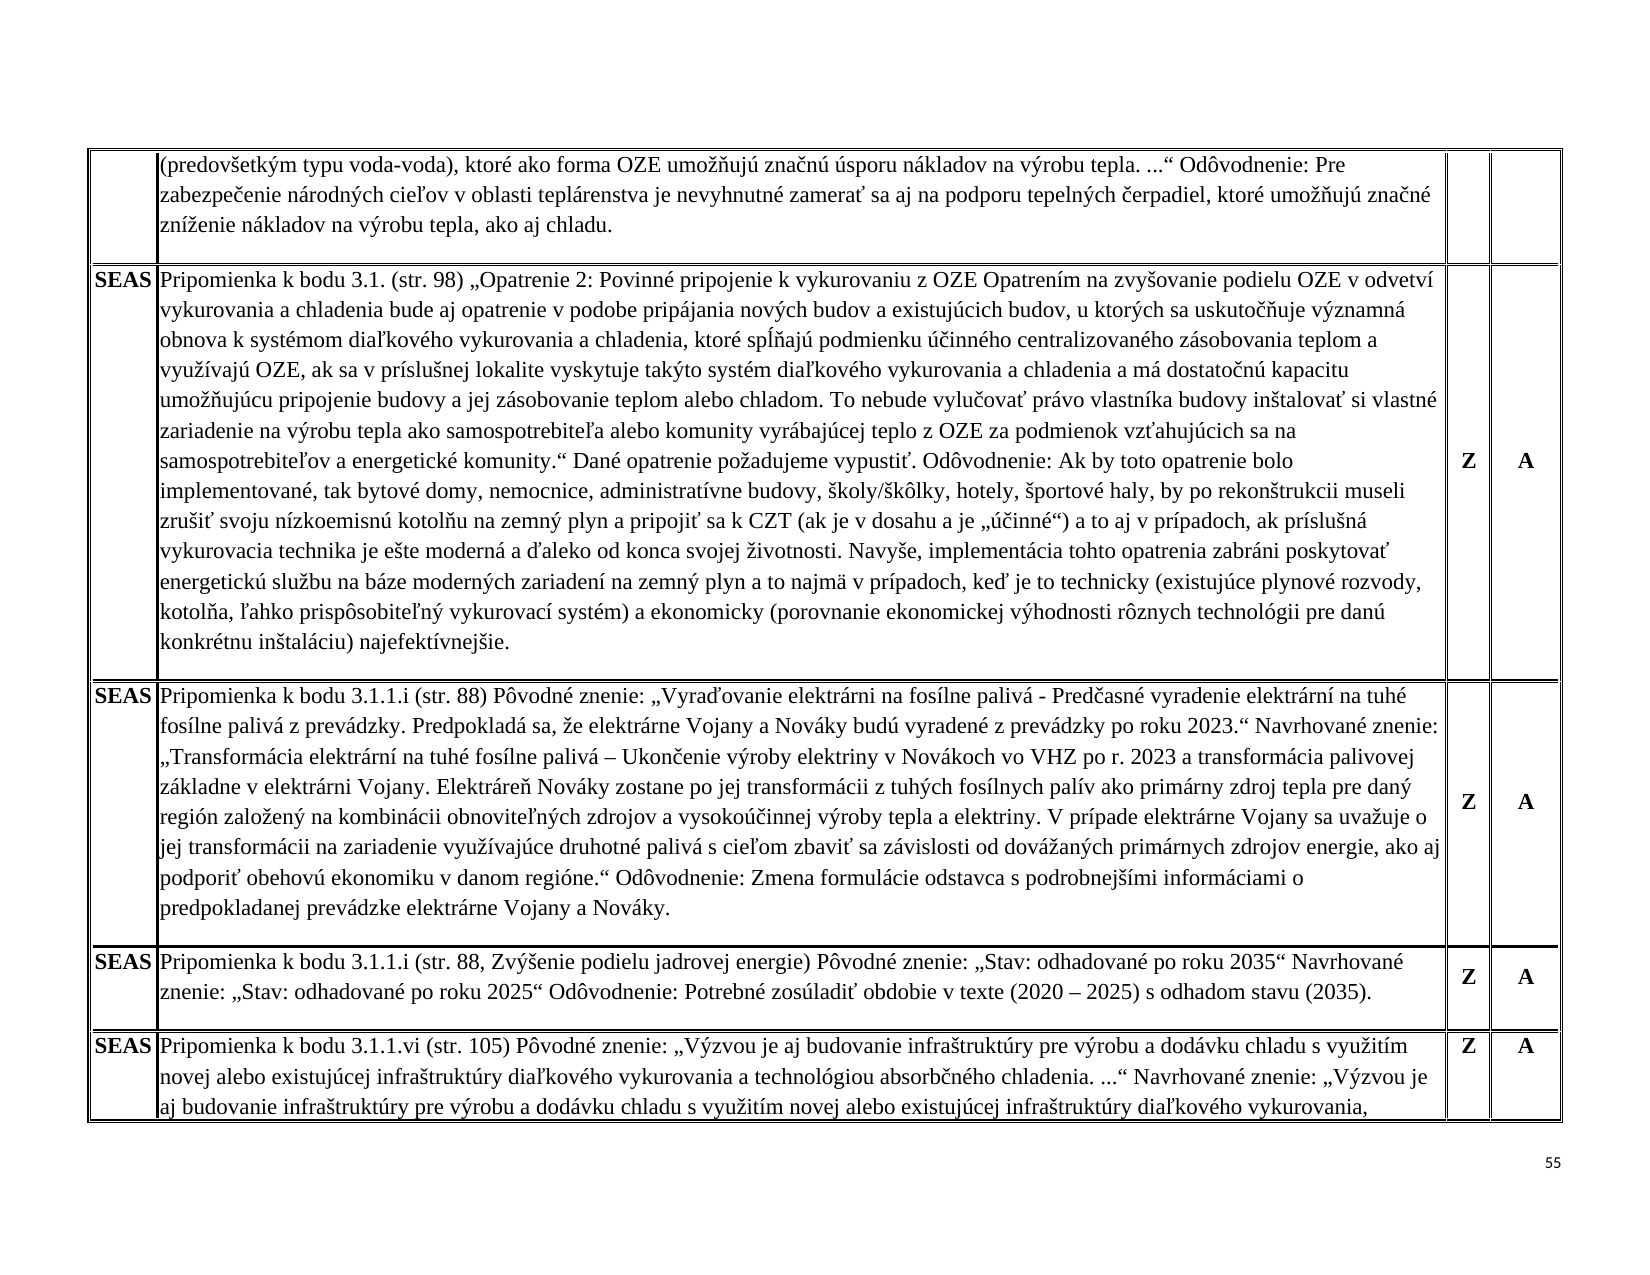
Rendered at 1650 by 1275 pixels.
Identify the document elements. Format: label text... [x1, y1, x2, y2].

table_cell A [1491, 151, 1560, 262]
table_cell Z [1448, 948, 1489, 1029]
table_cell A [1492, 945, 1560, 1029]
table_cell Z [1448, 266, 1489, 679]
table_cell SEAS [91, 679, 156, 945]
table_cell SEAS [91, 151, 157, 262]
table_cell Pripomienka k bodu 3.1.1.i (str. 88) Pôvodné znenie: „Vyraďovanie elektrárni na fosílne palivá - Predčasné vyradenie elektrární na tuhé fosílne palivá z prevádzky. Predpokladá sa, že elektrárne Vojany a Nováky budú vyradené z prevádzky po roku 2023.“ Navrhované znenie: „Transformácia elektrární na tuhé fosílne palivá – Ukončenie výroby elektriny v Novákoch vo VHZ po r. 2023 a transformácia palivovej základne v elektrárni Vojany. Elektráreň Nováky zostane po jej transformácii z tuhých fosílnych palív ako primárny zdroj tepla pre daný región založený na kombinácii obnoviteľných zdrojov a vysokoúčinnej výroby tepla a elektriny. V prípade elektrárne Vojany sa uvažuje o jej transformácii na zariadenie využívajúce druhotné palivá s cieľom zbaviť sa závislosti od dovážaných primárnych zdrojov energie, ako aj podporiť obehovú ekonomiku v danom regióne.“ Odôvodnenie: Zmena formulácie odstavca s podrobnejšími informáciami o predpokladanej prevádzke elektrárne Vojany a Nováky. [159, 683, 1445, 945]
table_cell Pripomienka k bodu 3.1. (str. 98) „Opatrenie 2: Povinné pripojenie k vykurovaniu z OZE Opatrením na zvyšovanie podielu OZE v odvetví vykurovania a chladenia bude aj opatrenie v podobe pripájania nových budov a existujúcich budov, u ktorých sa uskutočňuje významná obnova k systémom diaľkového vykurovania a chladenia, ktoré spĺňajú podmienku účinného centralizovaného zásobovania teplom a využívajú OZE, ak sa v príslušnej lokalite vyskytuje takýto systém diaľkového vykurovania a chladenia a má dostatočnú kapacitu umožňujúcu pripojenie budovy a jej zásobovanie teplom alebo chladom. To nebude vylučovať právo vlastníka budovy inštalovať si vlastné zariadenie na výrobu tepla ako samospotrebiteľa alebo komunity vyrábajúcej teplo z OZE za podmienok vzťahujúcich sa na samospotrebiteľov a energetické komunity.“ Dané opatrenie požadujeme vypustiť. Odôvodnenie: Ak by toto opatrenie bolo implementované, tak bytové domy, nemocnice, administratívne budovy, školy/škôlky, hotely, športové haly, by po rekonštrukcii museli zrušiť svoju nízkoemisnú kotolňu na zemný plyn a pripojiť sa k CZT (ak je v dosahu a je „účinné“) a to aj v prípadoch, ak príslušná vykurovacia technika je ešte moderná a ďaleko od konca svojej životnosti. Navyše, implementácia tohto opatrenia zabráni poskytovať energetickú službu na báze moderných zariadení na zemný plyn a to najmä v prípadoch, keď je to technicky (existujúce plynové rozvody, kotolňa, ľahko prispôsobiteľný vykurovací systém) a ekonomicky (porovnanie ekonomickej výhodnosti rôznych technológii pre danú konkrétnu inštaláciu) najefektívnejšie. [159, 266, 1445, 679]
table_cell Z [1446, 151, 1491, 262]
table_cell SEAS [91, 262, 156, 679]
table_cell A [1491, 1029, 1560, 1119]
table_cell Z [1446, 1033, 1491, 1119]
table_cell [157, 1033, 1446, 1119]
table_cell SEAS [91, 945, 156, 1029]
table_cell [157, 151, 1446, 262]
table_cell Z [1448, 683, 1489, 945]
table_cell Pripomienka k bodu 3.1.1.i (str. 88, Zvýšenie podielu jadrovej energie) Pôvodné znenie: „Stav: odhadované po roku 2035“ Navrhované znenie: „Stav: odhadované po roku 2025“ Odôvodnenie: Potrebné zosúladiť obdobie v texte (2020 – 2025) s odhadom stavu (2035). [159, 948, 1445, 1029]
table_cell SEAS [91, 1029, 157, 1119]
table_cell A [1492, 262, 1560, 679]
table_cell A [1492, 679, 1560, 945]
